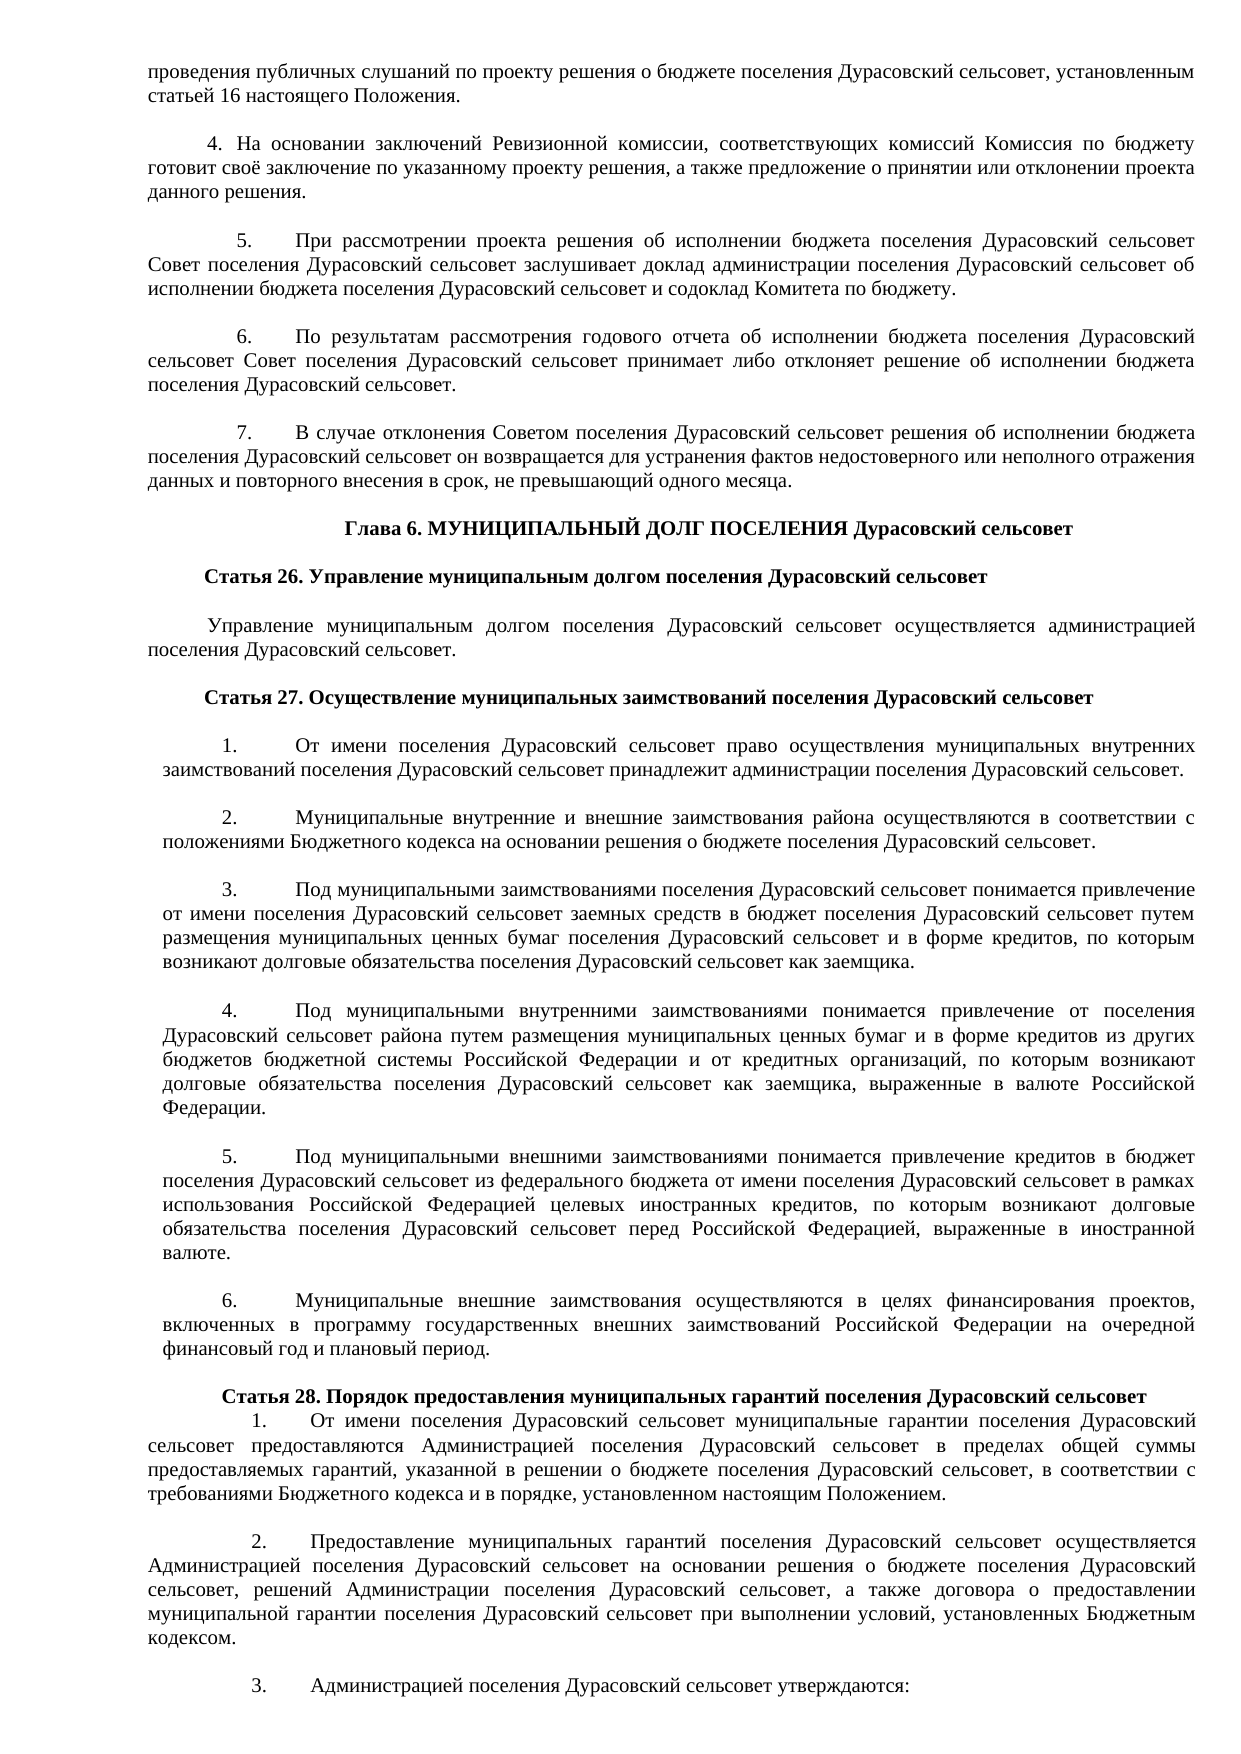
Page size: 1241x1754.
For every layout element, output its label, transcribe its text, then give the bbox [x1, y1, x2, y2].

text Глава 6. МУНИЦИПАЛЬНЫЙ ДОЛГ ПОСЕЛЕНИЯ Дурасовский сельсовет [222, 516, 1196, 540]
list Администрацией поселения Дурасовский сельсовет утверждаются: [148, 1673, 1196, 1697]
list От имени поселения Дурасовский сельсовет право осуществления муниципальных внутренних заимствований поселения Дурасовский сельсовет принадлежит администрации поселения Дурасовский сельсовет. [162, 733, 1196, 781]
list При рассмотрении проекта решения об исполнении бюджета поселения Дурасовский сельсовет Совет поселения Дурасовский сельсовет заслушивает доклад администрации поселения Дурасовский сельсовет об исполнении бюджета поселения Дурасовский сельсовет и содоклад Комитета по бюджету. [148, 227, 1196, 300]
list Под муниципальными внутренними заимствованиями понимается привлечение от поселения Дурасовский сельсовет района путем размещения муниципальных ценных бумаг и в форме кредитов из других бюджетов бюджетной системы Российской Федерации и от кредитных организаций, по которым возникают долговые обязательства поселения Дурасовский сельсовет как заемщика, выраженные в валюте Российской Федерации. [162, 998, 1196, 1119]
list На основании заключений Ревизионной комиссии, соответствующих комиссий Комиссия по бюджету готовит своё заключение по указанному проекту решения, а также предложение о принятии или отклонении проекта данного решения. [148, 131, 1196, 203]
list По результатам рассмотрения годового отчета об исполнении бюджета поселения Дурасовский сельсовет Совет поселения Дурасовский сельсовет принимает либо отклоняет решение об исполнении бюджета поселения Дурасовский сельсовет. [148, 324, 1196, 396]
list От имени поселения Дурасовский сельсовет муниципальные гарантии поселения Дурасовский сельсовет предоставляются Администрацией поселения Дурасовский сельсовет в пределах общей суммы предоставляемых гарантий, указанной в решении о бюджете поселения Дурасовский сельсовет, в соответствии с требованиями Бюджетного кодекса и в порядке, установленном настоящим Положением. [148, 1408, 1196, 1505]
text Статья 26. Управление муниципальным долгом поселения Дурасовский сельсовет [148, 564, 1196, 588]
list Под муниципальными заимствованиями поселения Дурасовский сельсовет понимается привлечение от имени поселения Дурасовский сельсовет заемных средств в бюджет поселения Дурасовский сельсовет путем размещения муниципальных ценных бумаг поселения Дурасовский сельсовет и в форме кредитов, по которым возникают долговые обязательства поселения Дурасовский сельсовет как заемщика. [162, 877, 1196, 973]
list Под муниципальными внешними заимствованиями понимается привлечение кредитов в бюджет поселения Дурасовский сельсовет из федерального бюджета от имени поселения Дурасовский сельсовет в рамках использования Российской Федерацией целевых иностранных кредитов, по которым возникают долговые обязательства поселения Дурасовский сельсовет перед Российской Федерацией, выраженные в иностранной валюте. [162, 1144, 1196, 1264]
list Муниципальные внешние заимствования осуществляются в целях финансирования проектов, включенных в программу государственных внешних заимствований Российской Федерации на очередной финансовый год и плановый период. [162, 1288, 1196, 1360]
text Статья 27. Осуществление муниципальных заимствований поселения Дурасовский сельсовет [148, 685, 1196, 709]
list Муниципальные внутренние и внешние заимствования района осуществляются в соответствии с положениями Бюджетного кодекса на основании решения о бюджете поселения Дурасовский сельсовет. [162, 805, 1196, 853]
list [148, 59, 1196, 107]
text Статья 28. Порядок предоставления муниципальных гарантий поселения Дурасовский сельсовет [148, 1384, 1196, 1408]
text Управление муниципальным долгом поселения Дурасовский сельсовет осуществляется администрацией поселения Дурасовский сельсовет. [148, 612, 1196, 661]
list В случае отклонения Советом поселения Дурасовский сельсовет решения об исполнении бюджета поселения Дурасовский сельсовет он возвращается для устранения фактов недостоверного или неполного отражения данных и повторного внесения в срок, не превышающий одного месяца. [148, 420, 1196, 492]
list Предоставление муниципальных гарантий поселения Дурасовский сельсовет осуществляется Администрацией поселения Дурасовский сельсовет на основании решения о бюджете поселения Дурасовский сельсовет, решений Администрации поселения Дурасовский сельсовет, а также договора о предоставлении муниципальной гарантии поселения Дурасовский сельсовет при выполнении условий, установленных Бюджетным кодексом. [148, 1529, 1196, 1649]
